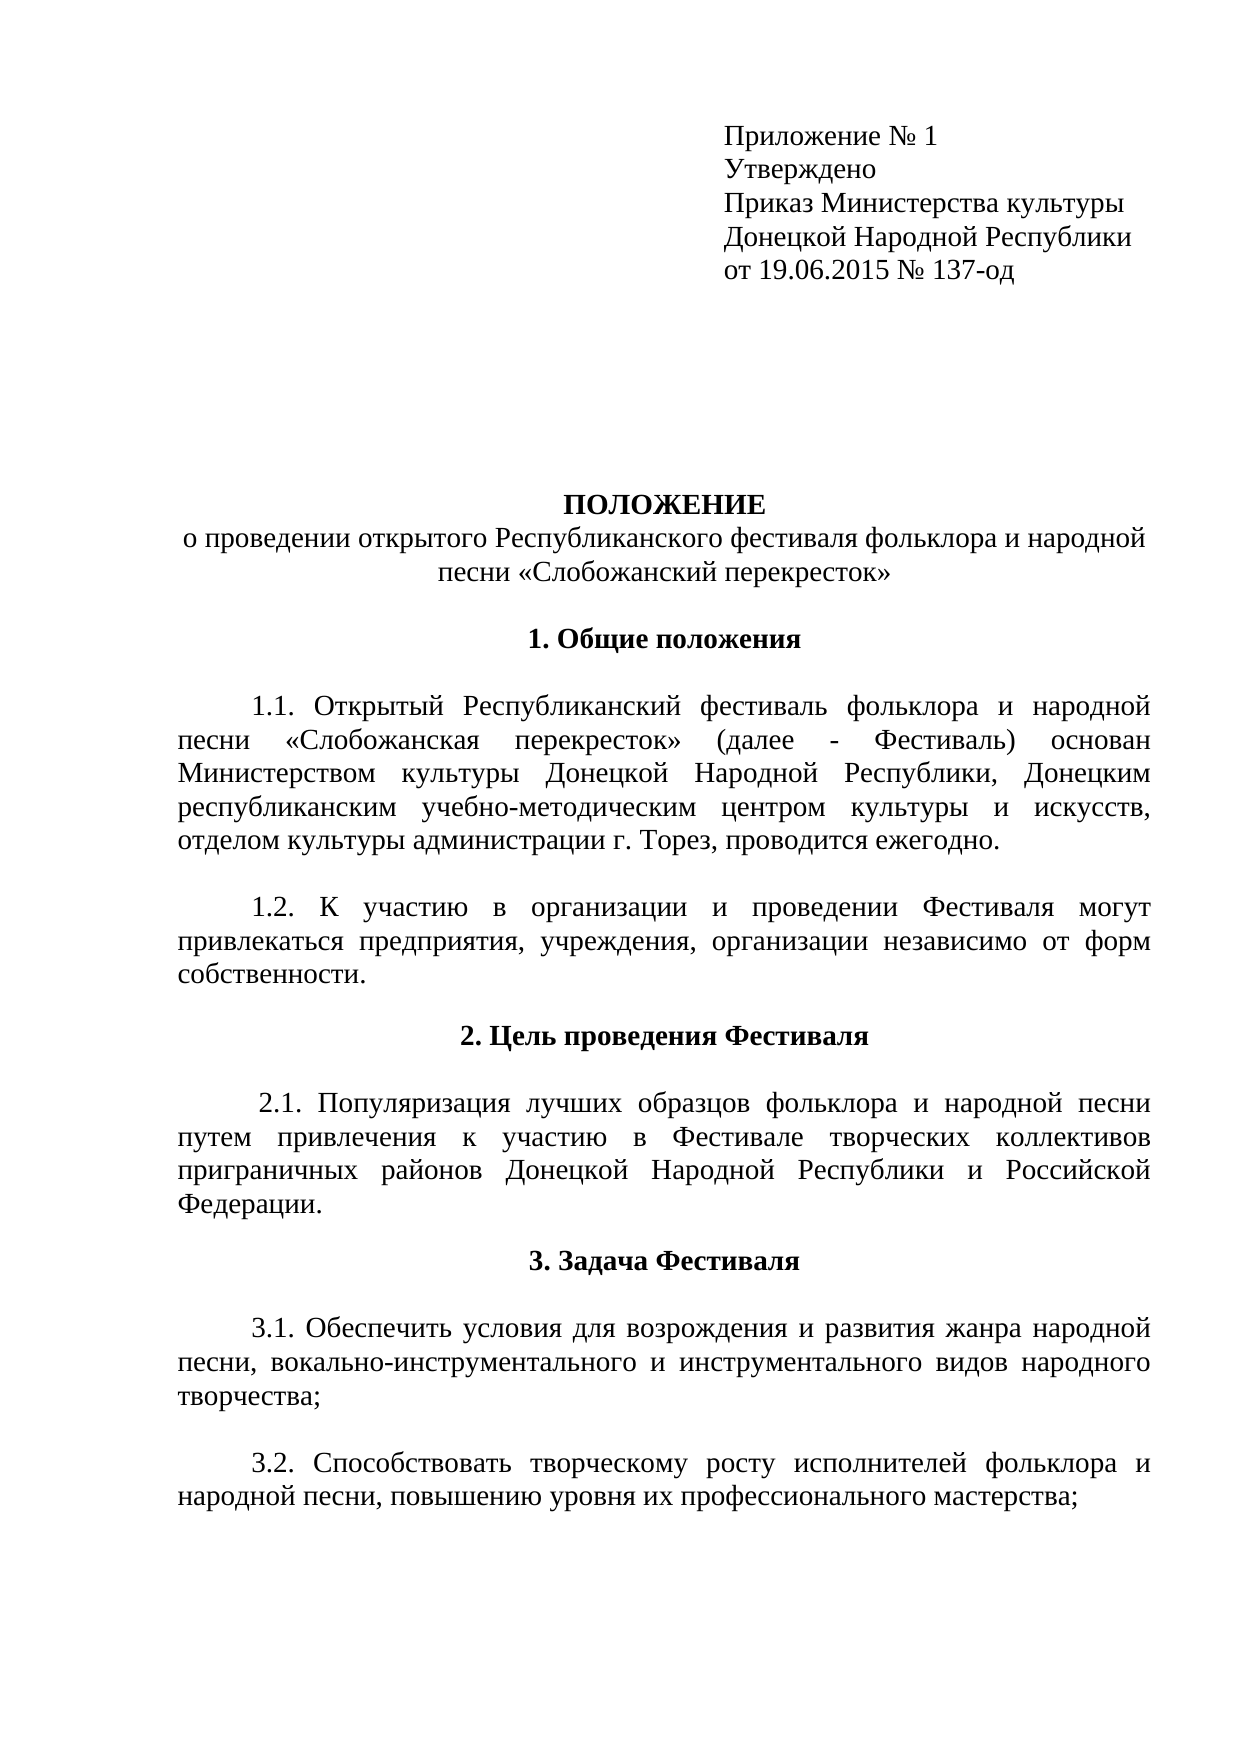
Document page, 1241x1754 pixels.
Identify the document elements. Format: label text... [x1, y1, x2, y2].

text 2. Цель проведения Фестиваля [177, 1018, 1152, 1052]
text 3.2. Способствовать творческому росту исполнителей фольклора и народной песни, повышению уровня их профессионального мастерства; [177, 1445, 1152, 1512]
text ПОЛОЖЕНИЕ [177, 487, 1152, 521]
text 3.1. Обеспечить условия для возрождения и развития жанра народной песни, вокально-инструментального и инструментального видов народного творчества; [177, 1311, 1152, 1411]
text Утверждено [723, 152, 1152, 185]
text от 19.06.2015 № 137-од [723, 252, 1152, 286]
text 3. Задача Фестиваля [177, 1243, 1152, 1277]
text 1.2. К участию в организации и проведении Фестиваля могут привлекаться предприятия, учреждения, организации независимо от форм собственности. [177, 889, 1152, 990]
text 1.1. Открытый Республиканский фестиваль фольклора и народной песни «Слобожанская перекресток» (далее - Фестиваль) основан Министерством культуры Донецкой Народной Республики, Донецким республиканским учебно-методическим центром культуры и искусств, отделом культуры администрации г. Торез, проводится ежегодно. [177, 688, 1152, 856]
text Приложение № 1 [723, 118, 1152, 152]
text 2.1. Популяризация лучших образцов фольклора и народной песни путем привлечения к участию в Фестивале творческих коллективов приграничных районов Донецкой Народной Республики и Российской Федерации. [177, 1085, 1152, 1219]
text 1. Общие положения [177, 621, 1152, 655]
text о проведении открытого Республиканского фестиваля фольклора и народной песни «Слобожанский перекресток» [177, 521, 1152, 588]
text Донецкой Народной Республики [723, 219, 1152, 252]
text Приказ Министерства культуры [723, 185, 1152, 219]
